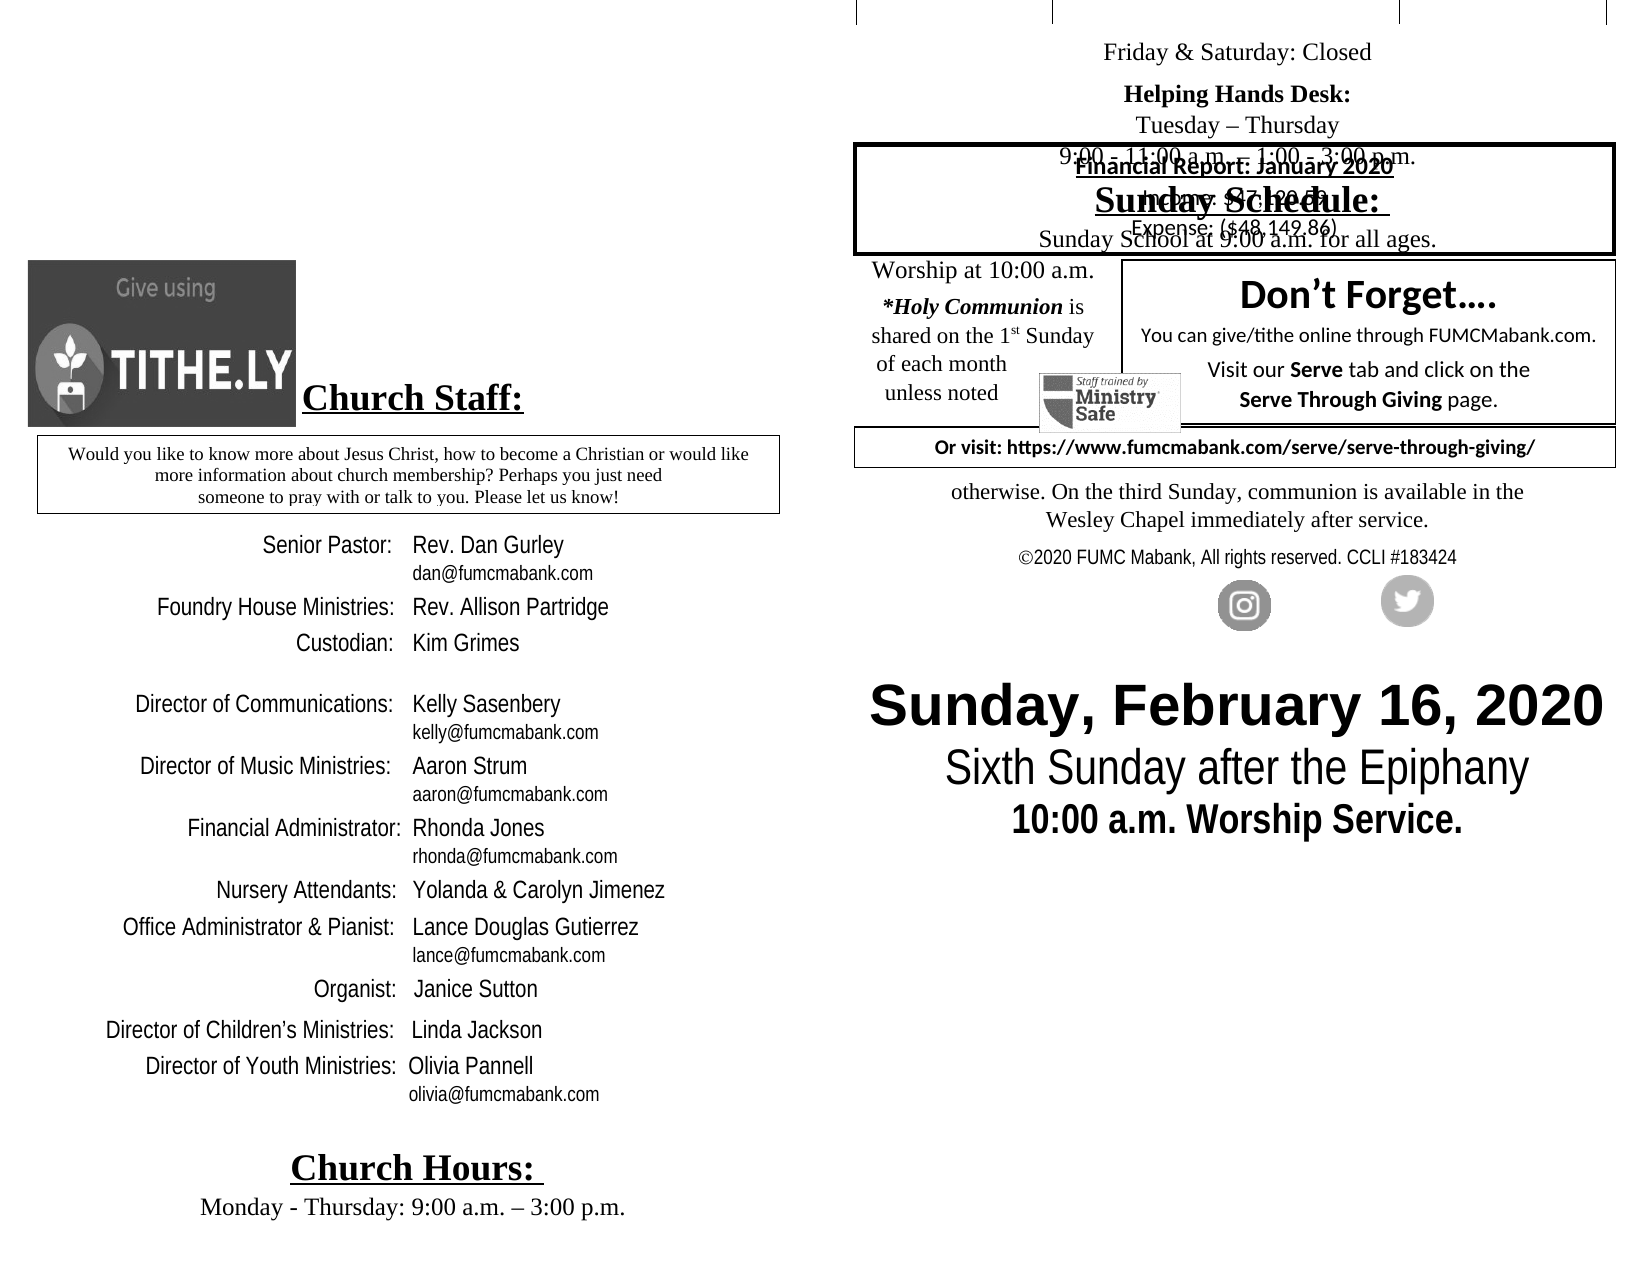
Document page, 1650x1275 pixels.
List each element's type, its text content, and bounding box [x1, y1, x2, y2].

text Worship at 10:00 a.m. [862, 256, 1612, 283]
text Church Hours: [37, 1146, 787, 1189]
text aaron@fumcmabank.com [37, 782, 787, 806]
text 9:00 - 11:00 a.m. – 1:00 - 3:00 p.m. [1356, 147, 1612, 170]
text Church Staff: [37, 375, 787, 418]
text Friday & Saturday: Closed [862, 37, 1612, 66]
text *Holy Communion is shared on the 1st Sunday of each month unless noted otherwise. On the third Sunday, communion is available in the Wesley Chapel immediately after service. [862, 468, 1612, 533]
text Monday - Thursday: 9:00 a.m. – 3:00 p.m. [37, 1192, 787, 1221]
text Sunday Schedule: [862, 177, 1612, 220]
text Director of Music Ministries: Aaron Strum [37, 751, 787, 780]
text Financial Administrator: Rhonda Jones [112, 813, 787, 842]
text Director of Children’s Ministries: Linda Jackson [37, 1015, 787, 1044]
text Helping Hands Desk: [862, 79, 1612, 108]
text lance@fumcmabank.com [37, 942, 787, 966]
text Sunday, February 16, 2020 [862, 670, 1612, 737]
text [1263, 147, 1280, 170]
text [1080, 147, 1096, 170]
text olivia@fumcmabank.com [37, 1082, 787, 1106]
picture [1381, 575, 1434, 627]
text *Holy Communion is shared on the 1st Sunday of each month unless noted otherwise. On the third Sunday, communion is available in the Wesley Chapel immediately after service. [862, 293, 1121, 426]
picture [1218, 580, 1271, 631]
text Sunday School at 9:00 a.m. for all ages. [862, 224, 1612, 252]
text Foundry House Ministries: Rev. Allison Partridge [37, 592, 787, 621]
text Office Administrator & Pianist: Lance Douglas Gutierrez [37, 912, 787, 940]
text Senior Pastor: Rev. Dan Gurley [37, 422, 787, 558]
picture [1039, 373, 1181, 433]
text 9:00 - 11:00 a.m. – 1:00 - 3:00 p.m. [862, 147, 1083, 170]
text Director of Youth Ministries: Olivia Pannell [37, 1051, 787, 1080]
text 10:00 a.m. Worship Service. [862, 795, 1612, 843]
text Custodian: Kim Grimes [37, 628, 787, 657]
text dan@fumcmabank.com [37, 561, 787, 585]
text Ⓒ2020 FUMC Mabank, All rights reserved. CCLI #183424 [862, 543, 1612, 571]
text Sixth Sunday after the Epiphany [862, 737, 1612, 795]
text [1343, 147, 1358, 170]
text Tuesday – Thursday [862, 110, 1612, 139]
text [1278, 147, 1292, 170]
text 9:00 - 11:00 a.m. – 1:00 - 3:00 p.m. [1145, 147, 1262, 170]
text Nursery Attendants: Yolanda & Carolyn Jimenez [37, 876, 787, 904]
text Organist: Janice Sutton [262, 974, 787, 1002]
text rhonda@fumcmabank.com [37, 844, 787, 868]
text kelly@fumcmabank.com [37, 720, 787, 744]
text Director of Communications: Kelly Sasenbery [37, 689, 787, 718]
